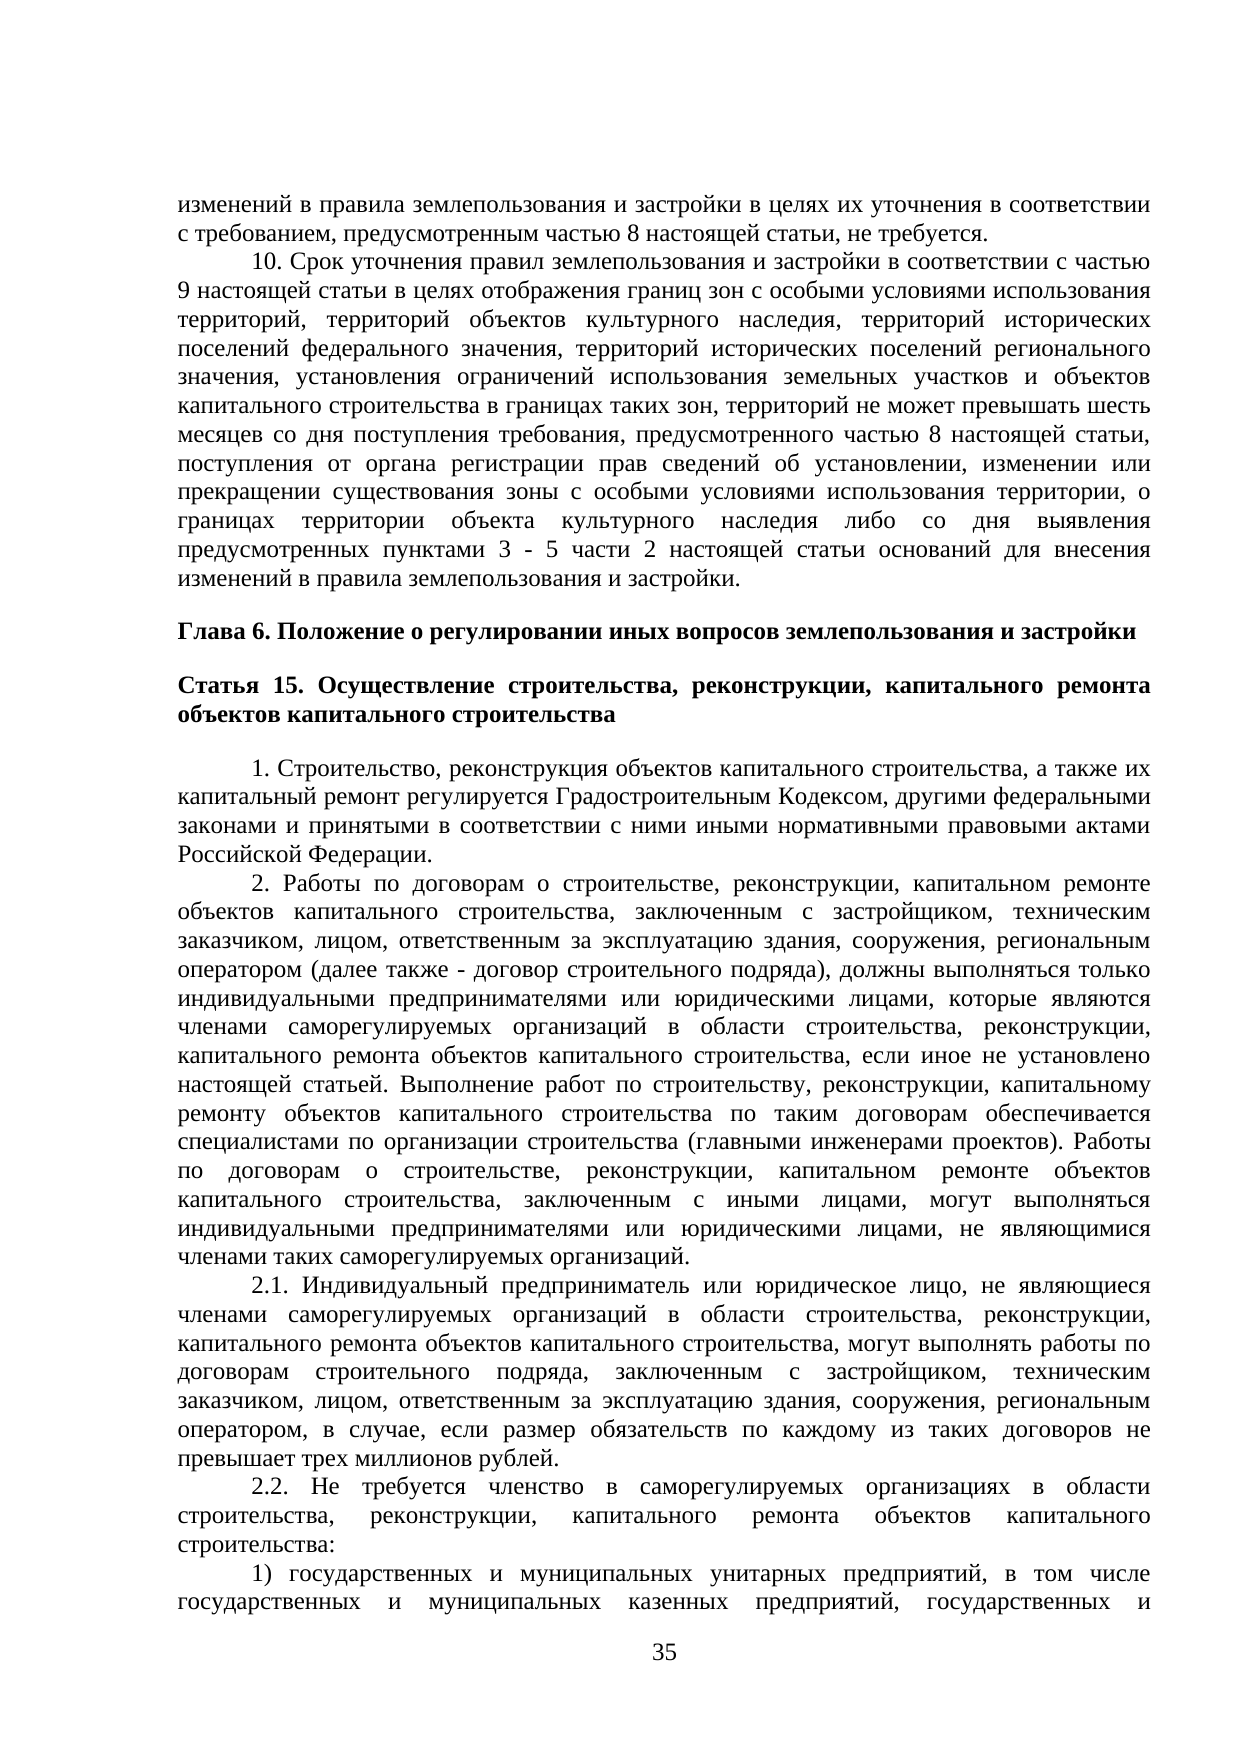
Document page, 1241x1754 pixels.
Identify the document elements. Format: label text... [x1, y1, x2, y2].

text Статья 15. Осуществление строительства, реконструкции, капитального ремонта объектов капитального строительства [177, 670, 1152, 728]
text 2.2. Не требуется членство в саморегулируемых организациях в области строительства, реконструкции, капитального ремонта объектов капитального строительства: [177, 1471, 1152, 1558]
text 2.1. Индивидуальный предприниматель или юридическое лицо, не являющиеся членами саморегулируемых организаций в области строительства, реконструкции, капитального ремонта объектов капитального строительства, могут выполнять работы по договорам строительного подряда, заключенным с застройщиком, техническим заказчиком, лицом, ответственным за эксплуатацию здания, сооружения, региональным оператором, в случае, если размер обязательств по каждому из таких договоров не превышает трех миллионов рублей. [177, 1270, 1152, 1471]
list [177, 189, 1152, 246]
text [177, 1558, 1152, 1615]
text 2. Работы по договорам о строительстве, реконструкции, капитальном ремонте объектов капитального строительства, заключенным с застройщиком, техническим заказчиком, лицом, ответственным за эксплуатацию здания, сооружения, региональным оператором (далее также - договор строительного подряда), должны выполняться только индивидуальными предпринимателями или юридическими лицами, которые являются членами саморегулируемых организаций в области строительства, реконструкции, капитального ремонта объектов капитального строительства, если иное не установлено настоящей статьей. Выполнение работ по строительству, реконструкции, капитальному ремонту объектов капитального строительства по таким договорам обеспечивается специалистами по организации строительства (главными инженерами проектов). Работы по договорам о строительстве, реконструкции, капитальном ремонте объектов капитального строительства, заключенным с иными лицами, могут выполняться индивидуальными предпринимателями или юридическими лицами, не являющимися членами таких саморегулируемых организаций. [177, 868, 1152, 1270]
text 1. Строительство, реконструкция объектов капитального строительства, а также их капитальный ремонт регулируется Градостроительным Кодексом, другими федеральными законами и принятыми в соответствии с ними иными нормативными правовыми актами Российской Федерации. [177, 753, 1152, 868]
list 10. Срок уточнения правил землепользования и застройки в соответствии с частью 9 настоящей статьи в целях отображения границ зон с особыми условиями использования территорий, территорий объектов культурного наследия, территорий исторических поселений федерального значения, территорий исторических поселений регионального значения, установления ограничений использования земельных участков и объектов капитального строительства в границах таких зон, территорий не может превышать шесть месяцев со дня поступления требования, предусмотренного частью 8 настоящей статьи, поступления от органа регистрации прав сведений об установлении, изменении или прекращении существования зоны с особыми условиями использования территории, о границах территории объекта культурного наследия либо со дня выявления предусмотренных пунктами 3 - 5 части 2 настоящей статьи оснований для внесения изменений в правила землепользования и застройки. [177, 246, 1152, 591]
text Глава 6. Положение о регулировании иных вопросов землепользования и застройки [177, 616, 1152, 645]
